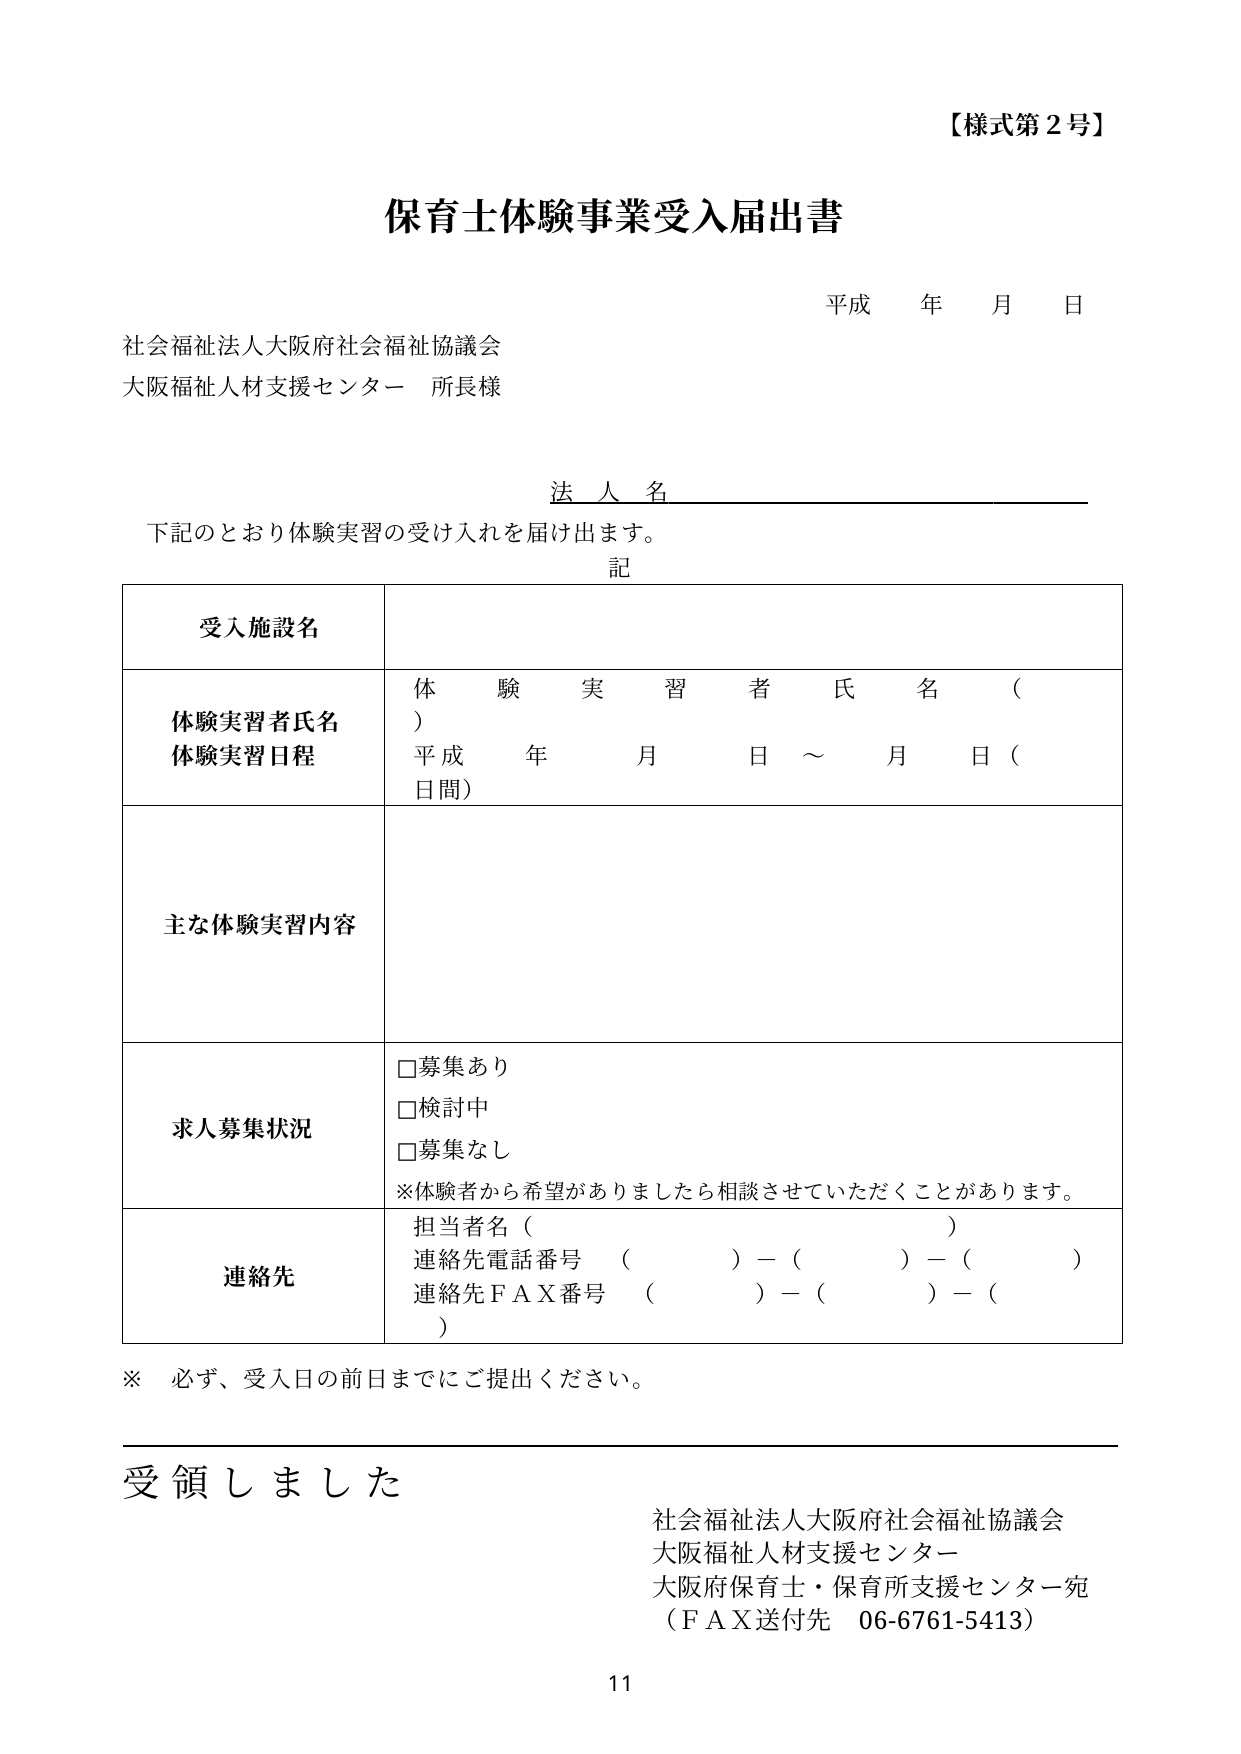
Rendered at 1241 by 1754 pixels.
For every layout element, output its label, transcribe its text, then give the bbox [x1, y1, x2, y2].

text 大阪福祉人材支援センター 所長様 [122, 363, 1094, 404]
table_cell □募集あり □検討中 □募集なし ※体験者から希望がありましたら相談させていただくことがあります。 [385, 1043, 1122, 1208]
text 保育士体験事業受入届出書 [134, 198, 1094, 239]
table_cell 求人募集状況 [123, 1043, 384, 1208]
table_cell 体験実習者氏名 体験実習日程 [123, 670, 384, 805]
table_cell 主な体験実習内容 [123, 806, 384, 1042]
text ※必ず、受入日の前日までにご提出ください。 [122, 1344, 1118, 1412]
table_header 受入施設名 [123, 585, 384, 669]
subtitle 記 [122, 550, 1118, 584]
table_cell 体験実習者氏名（ ） 平成 年 月 日 ～ 月 日（ 日間） [385, 670, 1122, 805]
table_header [385, 585, 1122, 669]
table_cell 連絡先 [123, 1209, 384, 1343]
text 受領しました [122, 1447, 1118, 1514]
table_cell 担当者名（ ） 連絡先電話番号 （ ）－（ ）－（ ） 連絡先ＦＡＸ番号 （ ）－（ ）－（ ） [385, 1209, 1122, 1343]
text 平成 年 月 日 [157, 280, 1094, 322]
text 下記のとおり体験実習の受け入れを届け出ます。 [122, 509, 1094, 550]
table_cell [385, 806, 1122, 1042]
text 法 人 名 [122, 467, 1094, 509]
text 【様式第２号】 [122, 93, 1118, 145]
text 社会福祉法人大阪府社会福祉協議会 [122, 322, 1094, 363]
